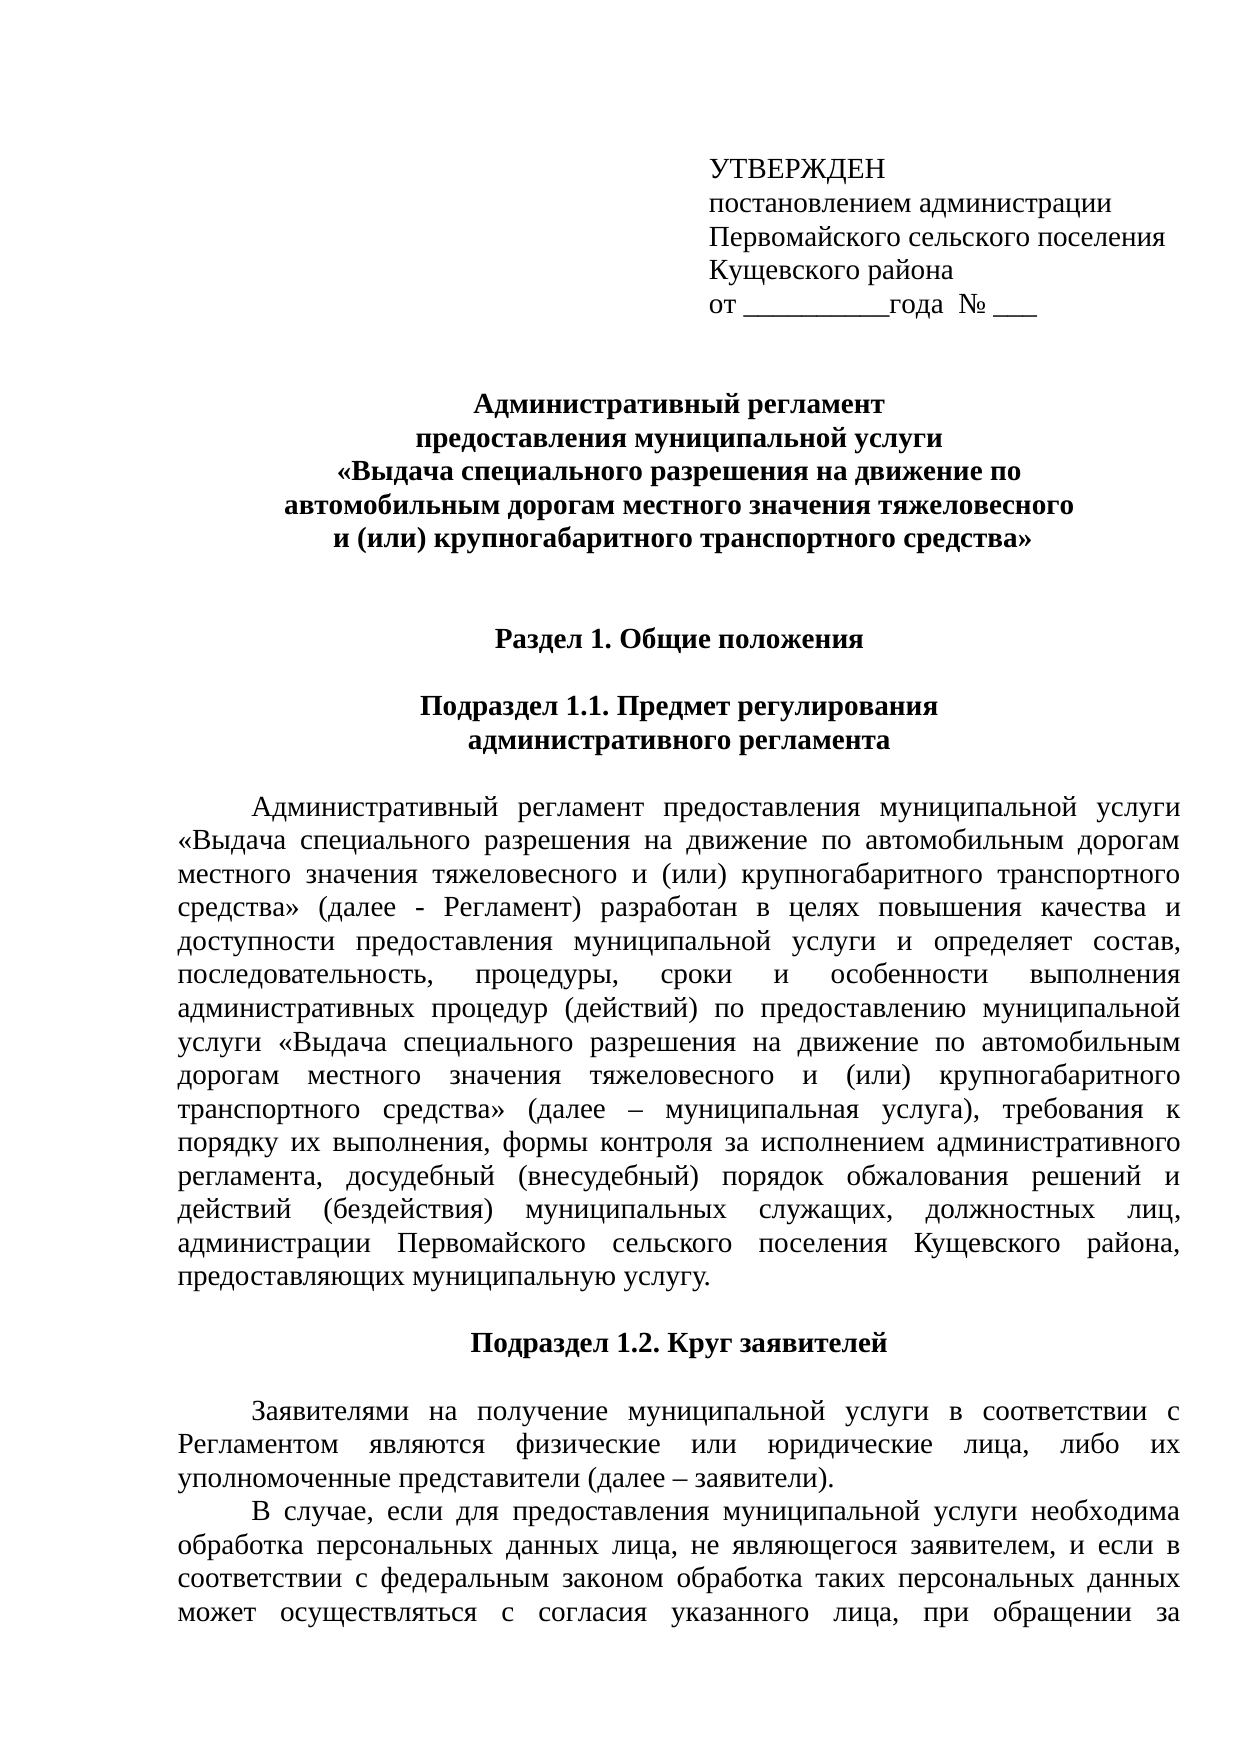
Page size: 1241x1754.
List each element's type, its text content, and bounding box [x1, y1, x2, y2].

text Первомайского сельского поселения [709, 219, 1181, 252]
text Подраздел 1.1. Предмет регулирования [177, 688, 1181, 722]
text Административный регламент [177, 386, 1181, 420]
text автомобильным дорогам местного значения тяжеловесного [177, 487, 1181, 521]
text Раздел 1. Общие положения [177, 621, 1181, 655]
text Подраздел 1.2. Круг заявителей [177, 1326, 1181, 1359]
text постановлением администрации [709, 185, 1181, 219]
text «Выдача специального разрешения на движение по [177, 453, 1181, 487]
text и (или) крупногабаритного транспортного средства» [177, 521, 1181, 554]
text предоставления муниципальной услуги [177, 420, 1181, 453]
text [177, 1493, 1181, 1627]
text Кущевского района [709, 252, 1181, 286]
text административного регламента [177, 722, 1181, 755]
text УТВЕРЖДЕН [709, 152, 1181, 185]
text Заявителями на получение муниципальной услуги в соответствии с Регламентом являются физические или юридические лица, либо их уполномоченные представители (далее – заявители). [177, 1393, 1181, 1493]
text от __________года № ___ [709, 286, 1181, 319]
text Административный регламент предоставления муниципальной услуги «Выдача специального разрешения на движение по автомобильным дорогам местного значения тяжеловесного и (или) крупногабаритного транспортного средства» (далее - Регламент) разработан в целях повышения качества и доступности предоставления муниципальной услуги и определяет состав, последовательность, процедуры, сроки и особенности выполнения административных процедур (действий) по предоставлению муниципальной услуги «Выдача специального разрешения на движение по автомобильным дорогам местного значения тяжеловесного и (или) крупногабаритного транспортного средства» (далее – муниципальная услуга), требования к порядку их выполнения, формы контроля за исполнением административного регламента, досудебный (внесудебный) порядок обжалования решений и действий (бездействия) муниципальных служащих, должностных лиц, администрации Первомайского сельского поселения Кущевского района, предоставляющих муниципальную услугу. [177, 789, 1181, 1292]
